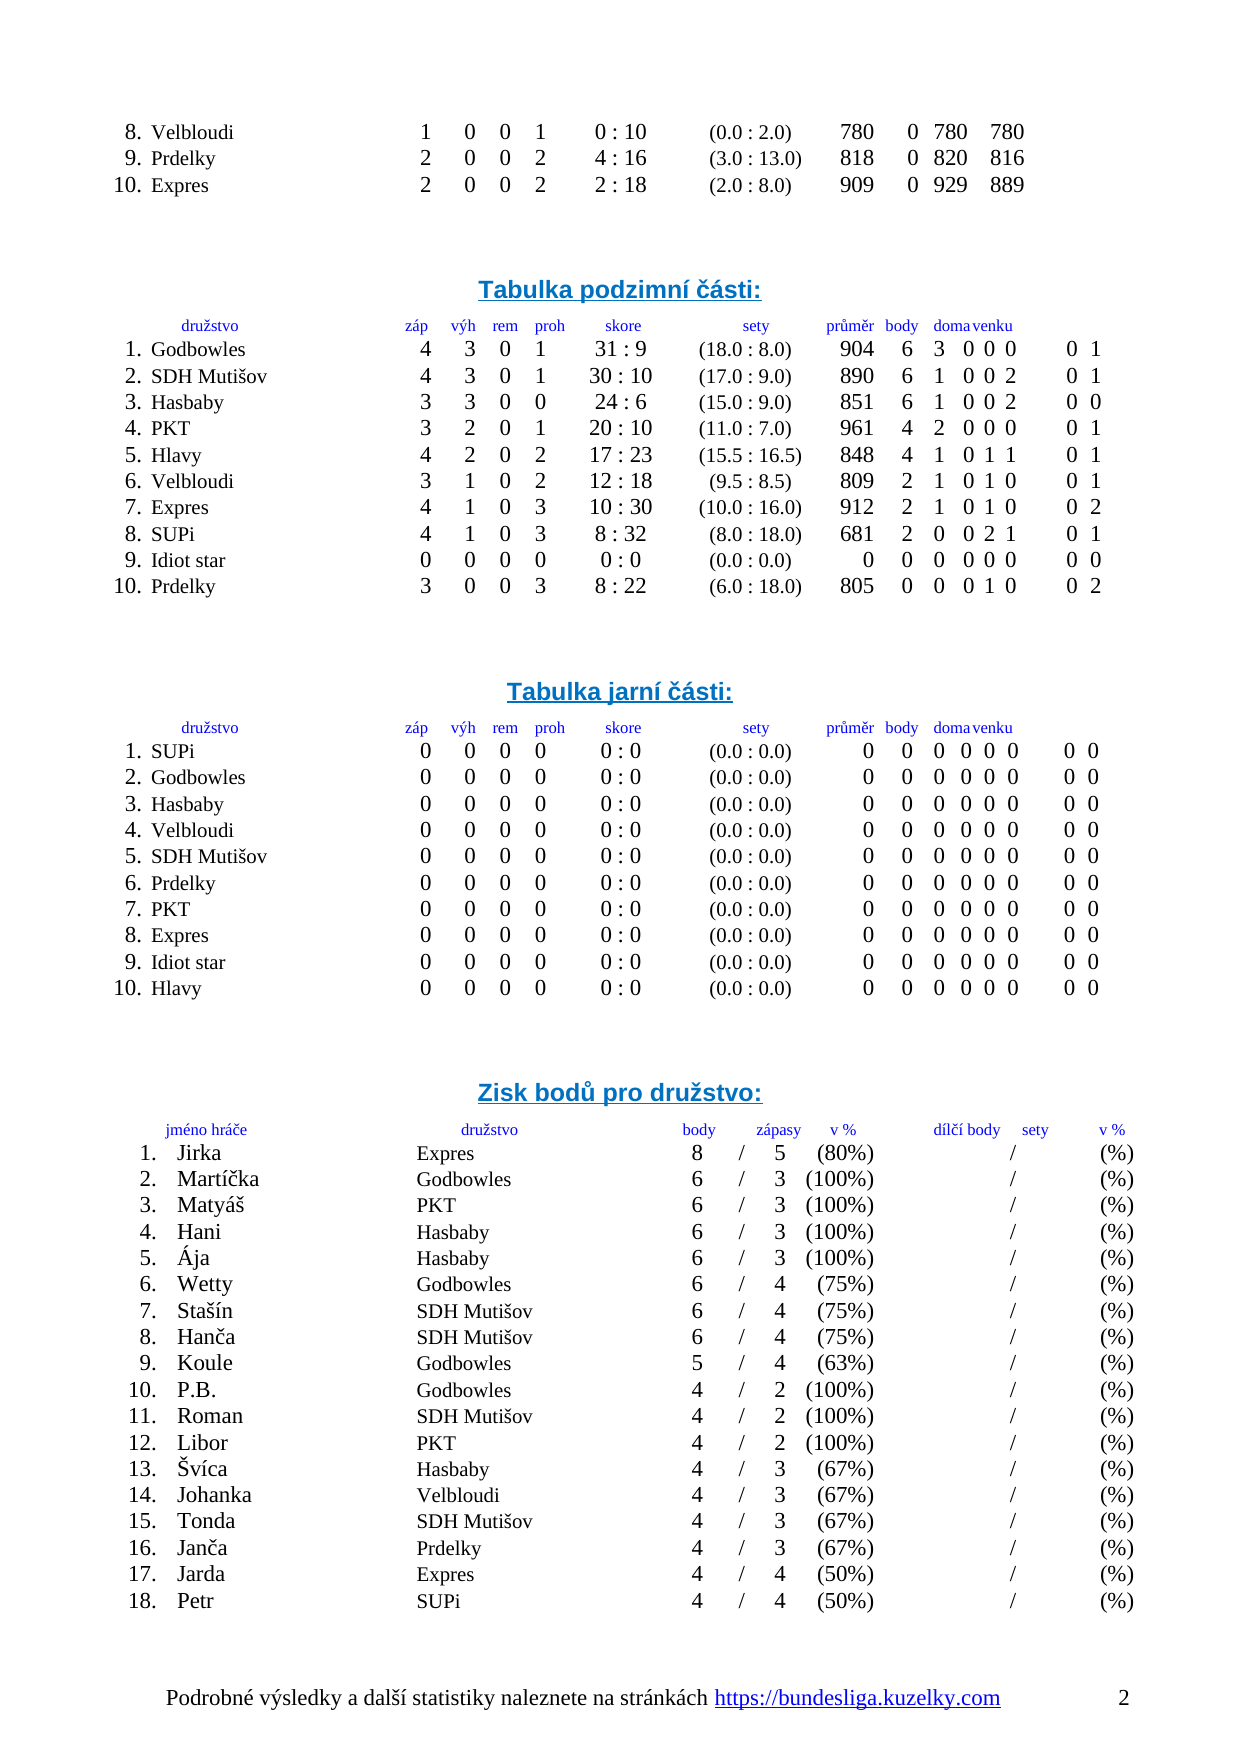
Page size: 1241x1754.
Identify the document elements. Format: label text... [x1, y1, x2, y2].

text 9. Idiot star 0 0 0 0 0 : 0 (0.0 : 0.0) 0 0 0 0 0 0 0 0 [106, 948, 1134, 974]
text 6. Velbloudi 3 1 0 2 12 : 18 (9.5 : 8.5) 809 2 1 0 1 0 0 1 [106, 467, 1134, 493]
text 16. Janča Prdelky 4 / 3 (67%) / (%) [106, 1534, 1134, 1560]
text 3. Hasbaby 3 3 0 0 24 : 6 (15.0 : 9.0) 851 6 1 0 0 2 0 0 [106, 388, 1134, 414]
text 3. Hasbaby 0 0 0 0 0 : 0 (0.0 : 0.0) 0 0 0 0 0 0 0 0 [106, 790, 1134, 816]
text 7. Stašín SDH Mutišov 6 / 4 (75%) / (%) [106, 1297, 1134, 1323]
text 3. Matyáš PKT 6 / 3 (100%) / (%) [106, 1191, 1134, 1218]
text 10. P.B. Godbowles 4 / 2 (100%) / (%) [106, 1376, 1134, 1402]
text družstvo záp výh rem proh skore sety průměr body doma venku [106, 718, 1134, 737]
text jméno hráče družstvo body zápasy v % dílčí body sety v % [106, 1119, 1134, 1139]
text 11. Roman SDH Mutišov 4 / 2 (100%) / (%) [106, 1402, 1134, 1428]
text 6. Prdelky 0 0 0 0 0 : 0 (0.0 : 0.0) 0 0 0 0 0 0 0 0 [106, 869, 1134, 895]
text 8. Hanča SDH Mutišov 6 / 4 (75%) / (%) [106, 1323, 1134, 1349]
text Tabulka jarní části: [94, 677, 1145, 705]
text 9. Koule Godbowles 5 / 4 (63%) / (%) [106, 1349, 1134, 1376]
text 10. Hlavy 0 0 0 0 0 : 0 (0.0 : 0.0) 0 0 0 0 0 0 0 0 [106, 974, 1134, 1001]
text 7. PKT 0 0 0 0 0 : 0 (0.0 : 0.0) 0 0 0 0 0 0 0 0 [106, 895, 1134, 921]
text Tabulka podzimní části: [94, 275, 1145, 304]
text 2. Martíčka Godbowles 6 / 3 (100%) / (%) [106, 1165, 1134, 1191]
text 10. Prdelky 3 0 0 3 8 : 22 (6.0 : 18.0) 805 0 0 0 1 0 0 2 [106, 572, 1134, 599]
text 4. PKT 3 2 0 1 20 : 10 (11.0 : 7.0) 961 4 2 0 0 0 0 1 [106, 414, 1134, 441]
text 10. Expres 2 0 0 2 2 : 18 (2.0 : 8.0) 909 0 929 889 [106, 171, 1134, 197]
text 2. Godbowles 0 0 0 0 0 : 0 (0.0 : 0.0) 0 0 0 0 0 0 0 0 [106, 763, 1134, 790]
text 7. Expres 4 1 0 3 10 : 30 (10.0 : 16.0) 912 2 1 0 1 0 0 2 [106, 493, 1134, 520]
text 5. SDH Mutišov 0 0 0 0 0 : 0 (0.0 : 0.0) 0 0 0 0 0 0 0 0 [106, 842, 1134, 869]
text Zisk bodů pro družstvo: [94, 1078, 1145, 1107]
text 8. Velbloudi 1 0 0 1 0 : 10 (0.0 : 2.0) 780 0 780 780 [106, 118, 1134, 144]
text 5. Ája Hasbaby 6 / 3 (100%) / (%) [106, 1244, 1134, 1270]
text 14. Johanka Velbloudi 4 / 3 (67%) / (%) [106, 1481, 1134, 1508]
text 8. Expres 0 0 0 0 0 : 0 (0.0 : 0.0) 0 0 0 0 0 0 0 0 [106, 921, 1134, 948]
text 4. Hani Hasbaby 6 / 3 (100%) / (%) [106, 1218, 1134, 1244]
text 9. Idiot star 0 0 0 0 0 : 0 (0.0 : 0.0) 0 0 0 0 0 0 0 0 [106, 546, 1134, 572]
text 1. SUPi 0 0 0 0 0 : 0 (0.0 : 0.0) 0 0 0 0 0 0 0 0 [106, 737, 1134, 763]
text 4. Velbloudi 0 0 0 0 0 : 0 (0.0 : 0.0) 0 0 0 0 0 0 0 0 [106, 816, 1134, 842]
text 5. Hlavy 4 2 0 2 17 : 23 (15.5 : 16.5) 848 4 1 0 1 1 0 1 [106, 441, 1134, 467]
text 8. SUPi 4 1 0 3 8 : 32 (8.0 : 18.0) 681 2 0 0 2 1 0 1 [106, 520, 1134, 546]
text 2. SDH Mutišov 4 3 0 1 30 : 10 (17.0 : 9.0) 890 6 1 0 0 2 0 1 [106, 362, 1134, 388]
text 18. Petr SUPi 4 / 4 (50%) / (%) [106, 1587, 1134, 1613]
text 13. Švíca Hasbaby 4 / 3 (67%) / (%) [106, 1455, 1134, 1481]
text 15. Tonda SDH Mutišov 4 / 3 (67%) / (%) [106, 1508, 1134, 1534]
text 6. Wetty Godbowles 6 / 4 (75%) / (%) [106, 1270, 1134, 1297]
text 12. Libor PKT 4 / 2 (100%) / (%) [106, 1428, 1134, 1455]
text 1. Jirka Expres 8 / 5 (80%) / (%) [106, 1139, 1134, 1165]
text 9. Prdelky 2 0 0 2 4 : 16 (3.0 : 13.0) 818 0 820 816 [106, 144, 1134, 171]
text 17. Jarda Expres 4 / 4 (50%) / (%) [106, 1560, 1134, 1587]
text družstvo záp výh rem proh skore sety průměr body doma venku [106, 316, 1134, 335]
text 1. Godbowles 4 3 0 1 31 : 9 (18.0 : 8.0) 904 6 3 0 0 0 0 1 [106, 335, 1134, 362]
